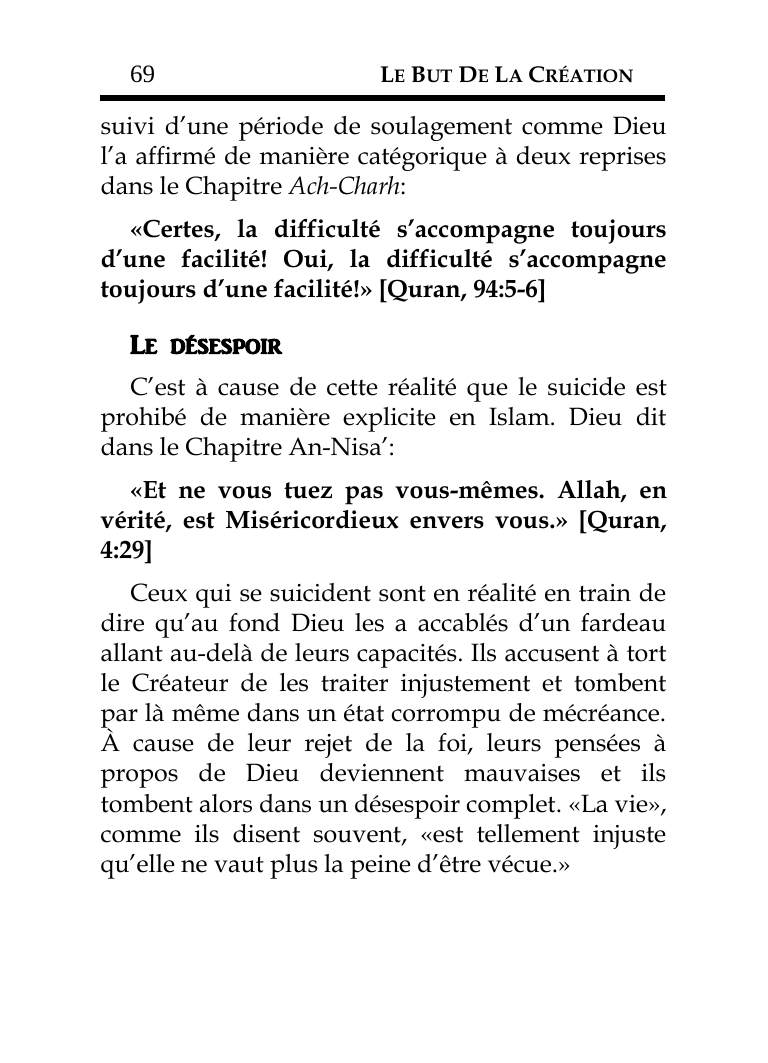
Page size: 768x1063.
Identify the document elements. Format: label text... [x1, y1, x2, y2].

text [100, 111, 667, 202]
text «Et ne vous tuez pas vous-mêmes. Allah, en vérité, est Miséricordieux envers vous.» [Quran, 4:29] [100, 475, 667, 566]
text C’est à cause de cette réalité que le suicide est prohibé de manière explicite en Islam. Dieu dit dans le Chapitre An-Nisa’: [100, 372, 667, 463]
subtitle Le désespoir [100, 329, 667, 360]
text «Certes, la difficulté s’accompagne toujours d’une facilité! Oui, la difficulté s’accompagne toujours d’une facilité!» [Quran, 94:5-6] [100, 214, 667, 304]
text Ceux qui se suicident sont en réalité en train de dire qu’au fond Dieu les a accablés d’un fardeau allant au-delà de leurs capacités. Ils accusent à tort le Créateur de les traiter injustement et tombent par là même dans un état corrompu de mécréance. À cause de leur rejet de la foi, leurs pensées à propos de Dieu deviennent mauvaises et ils tombent alors dans un désespoir complet. «La vie», comme ils disent souvent, «est tellement injuste qu’elle ne vaut plus la peine d’être vécue.» [100, 578, 667, 879]
